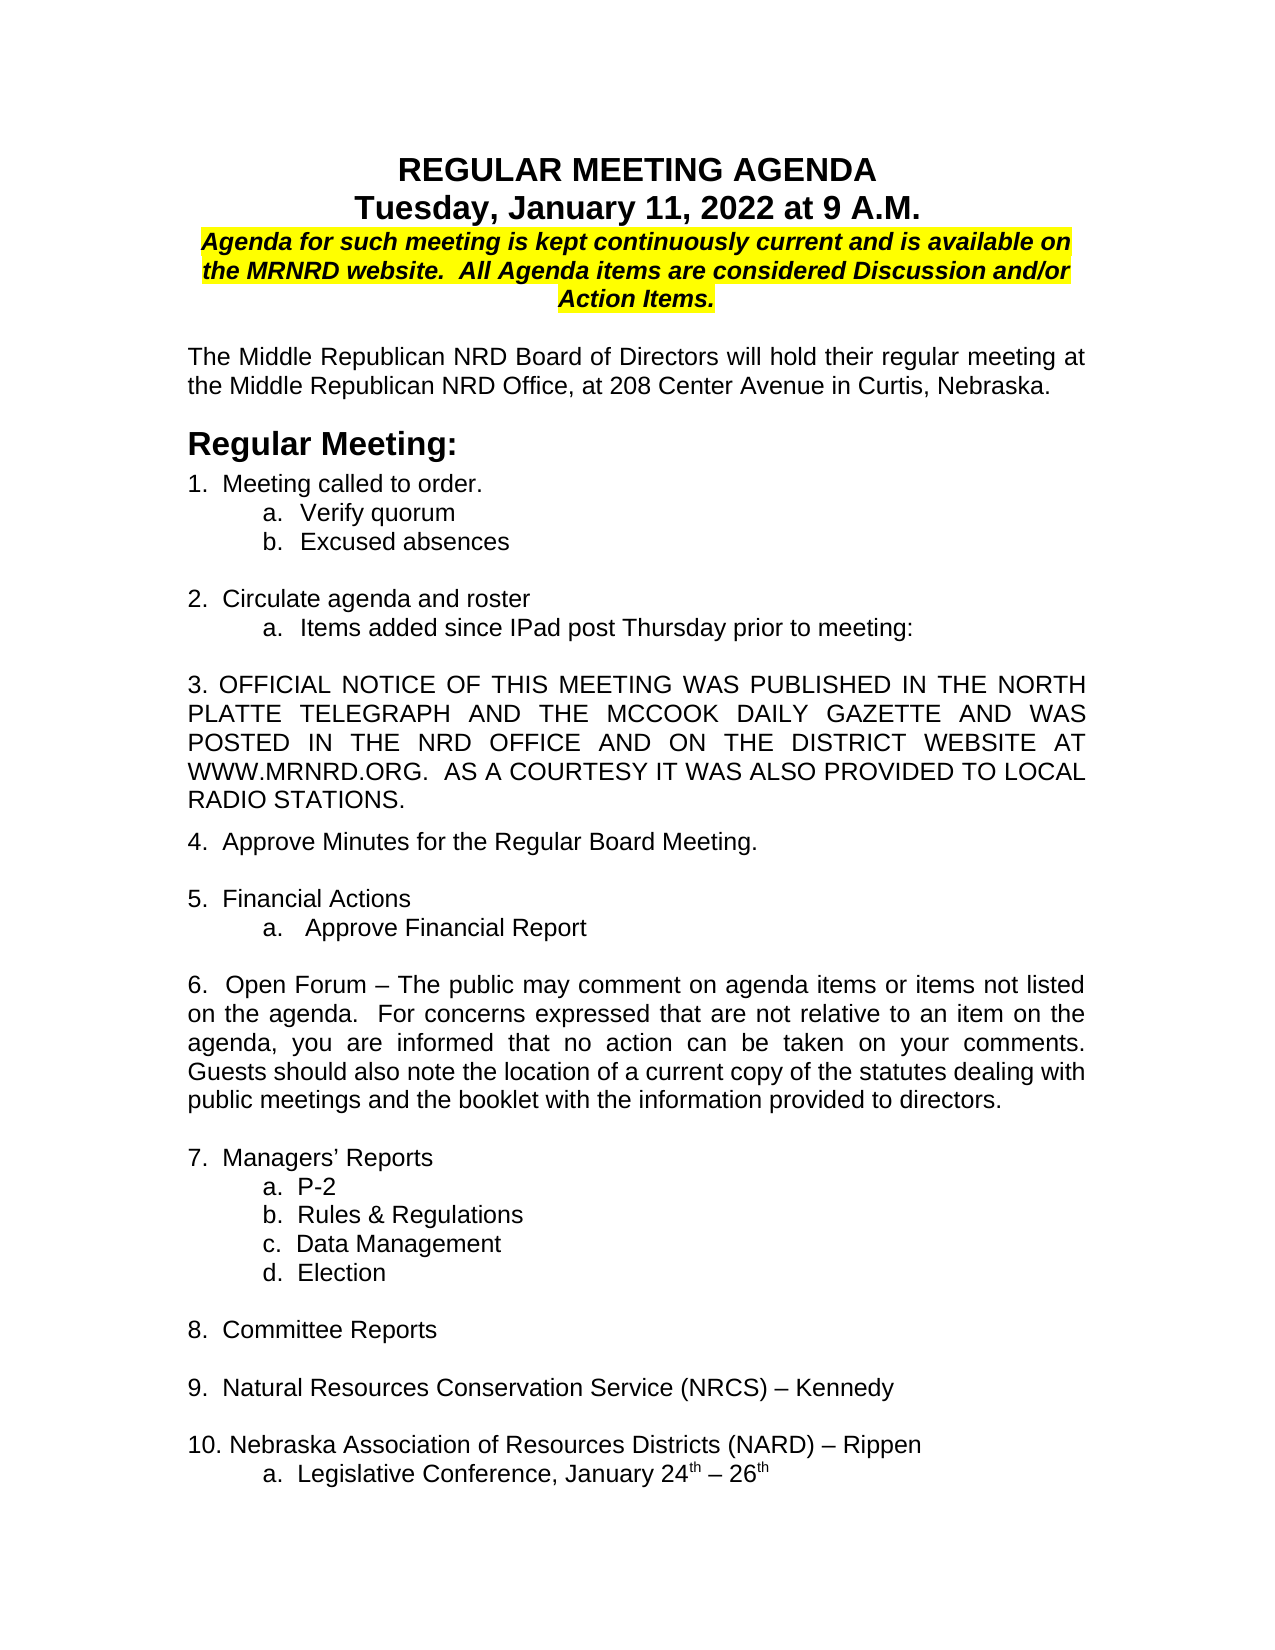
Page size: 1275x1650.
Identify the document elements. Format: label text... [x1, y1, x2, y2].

text a. Legislative Conference, January 24th – 26th [187, 1459, 1087, 1488]
text REGULAR MEETING AGENDA [187, 150, 1087, 188]
text 5. Financial Actions [187, 884, 1087, 913]
text 9. Natural Resources Conservation Service (NRCS) – Kennedy [187, 1373, 1087, 1402]
text c. Data Management [187, 1229, 1087, 1258]
text 6. Open Forum – The public may comment on agenda items or items not listed on the agenda. For concerns expressed that are not relative to an item on the agenda, you are informed that no action can be taken on your comments. Guests should also note the location of a current copy of the statutes dealing with public meetings and the booklet with the information provided to directors. [187, 970, 1087, 1114]
text Tuesday, January 11, 2022 at 9 A.M. [187, 188, 1087, 227]
list Excused absences [262, 527, 1087, 555]
text 10. Nebraska Association of Resources Districts (NARD) – Rippen [187, 1430, 1087, 1459]
list Items added since IPad post Thursday prior to meeting: [262, 613, 1087, 642]
text 8. Committee Reports [187, 1315, 1087, 1344]
text d. Election [187, 1258, 1087, 1287]
subtitle Regular Meeting: [187, 424, 1087, 463]
text 1. Meeting called to order. [187, 469, 1087, 498]
text a. P-2 [187, 1172, 1087, 1200]
list Approve Financial Report [262, 913, 1087, 942]
text 3. OFFICIAL NOTICE OF THIS MEETING WAS PUBLISHED IN THE NORTH PLATTE TELEGRAPH AND THE MCCOOK DAILY GAZETTE AND WAS POSTED IN THE NRD OFFICE AND ON THE DISTRICT WEBSITE AT WWW.MRNRD.ORG. AS A COURTESY IT WAS ALSO PROVIDED TO LOCAL RADIO STATIONS. [187, 670, 1087, 814]
text 2. Circulate agenda and roster [187, 584, 1087, 613]
text b. Rules & Regulations [187, 1200, 1087, 1229]
text Agenda for such meeting is kept continuously current and is available on the MRNRD website. All Agenda items are considered Discussion and/or Action Items. [187, 227, 558, 313]
list Verify quorum [262, 498, 1087, 527]
text 7. Managers’ Reports [187, 1143, 1087, 1172]
text Agenda for such meeting is kept continuously current and is available on the MRNRD website. All Agenda items are considered Discussion and/or Action Items. [715, 227, 1087, 313]
text The Middle Republican NRD Board of Directors will hold their regular meeting at the Middle Republican NRD Office, at 208 Center Avenue in Curtis, Nebraska. [187, 342, 1087, 399]
text 4. Approve Minutes for the Regular Board Meeting. [187, 827, 1087, 855]
